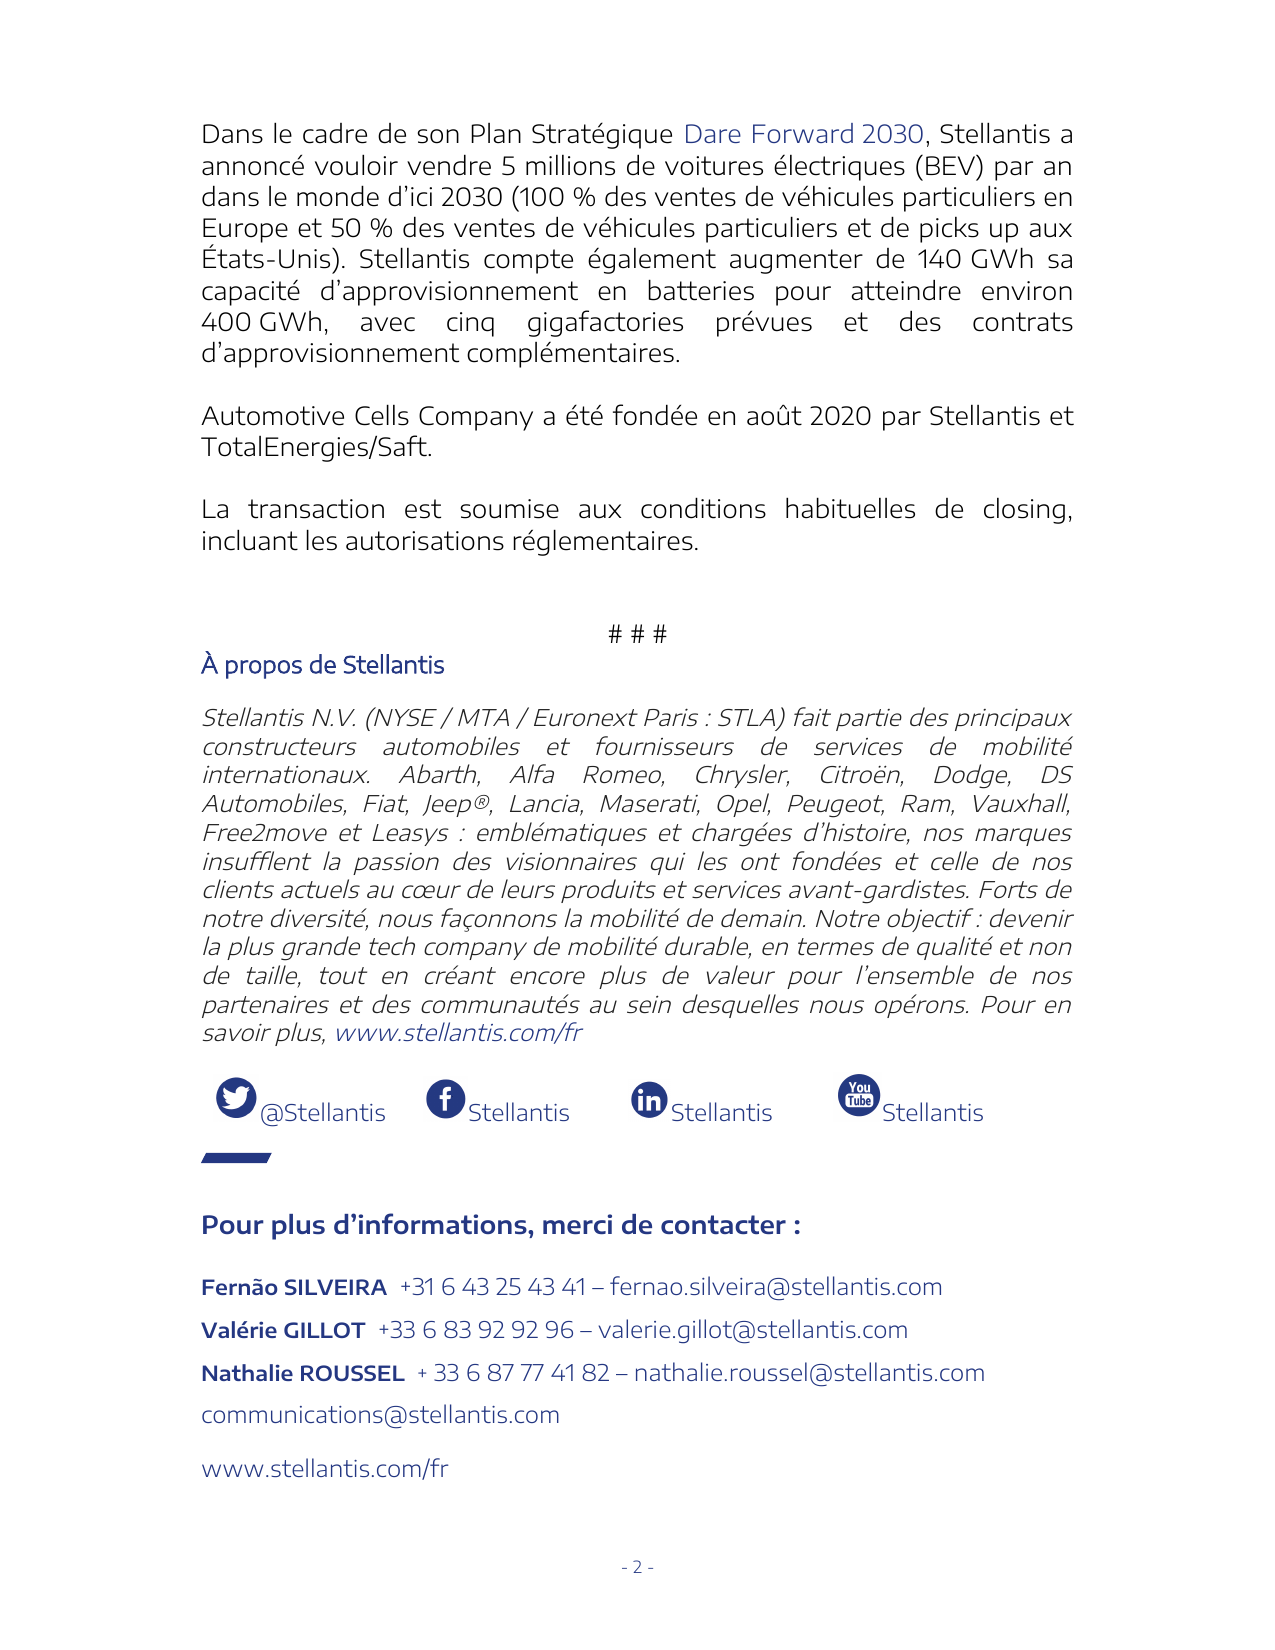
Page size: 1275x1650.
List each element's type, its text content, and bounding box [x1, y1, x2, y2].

text À propos de Stellantis [201, 649, 1074, 678]
text Automotive Cells Company a été fondée en août 2020 par Stellantis et TotalEnergies/Saft. [201, 399, 1074, 462]
table_header Stellantis [413, 1073, 616, 1152]
table_header Pour plus d’informations, merci de contacter : communications@stellantis.com www.stellantis.com/fr [201, 1153, 1065, 1508]
picture [833, 1072, 882, 1122]
text Dans le cadre de son Plan Stratégique Dare Forward 2030, Stellantis a annoncé vouloir vendre 5 millions de voitures électriques (BEV) par an dans le monde d’ici 2030 (100 % des ventes de véhicules particuliers en Europe et 50 % des ventes de véhicules particuliers et de picks up aux États-Unis). Stellantis compte également augmenter de 140 GWh sa capacité d’approvisionnement en batteries pour atteindre environ 400 GWh, avec cinq gigafactories prévues et des contrats d’approvisionnement complémentaires. [201, 118, 1074, 368]
table_header Stellantis [822, 1073, 1027, 1152]
picture [423, 1076, 468, 1122]
picture [628, 1079, 671, 1122]
text # # # [201, 618, 1074, 649]
table_header @Stellantis [202, 1073, 412, 1152]
table_header Stellantis [617, 1073, 821, 1152]
text Stellantis N.V. (NYSE / MTA / Euronext Paris : STLA) fait partie des principaux constructeurs automobiles et fournisseurs de services de mobilité internationaux. Abarth, Alfa Romeo, Chrysler, Citroën, Dodge, DS Automobiles, Fiat, Jeep®, Lancia, Maserati, Opel, Peugeot, Ram, Vauxhall, Free2move et Leasys : emblématiques et chargées d’histoire, nos marques insufflent la passion des visionnaires qui les ont fondées et celle de nos clients actuels au cœur de leurs produits et services avant-gardistes. Forts de notre diversité, nous façonnons la mobilité de demain. Notre objectif : devenir la plus grande tech company de mobilité durable, en termes de qualité et non de taille, tout en créant encore plus de valeur pour l’ensemble de nos partenaires et des communautés au sein desquelles nous opérons. Pour en savoir plus, www.stellantis.com/fr [201, 703, 1074, 1047]
picture [212, 1074, 260, 1122]
text La transaction est soumise aux conditions habituelles de closing, incluant les autorisations réglementaires. [201, 493, 1074, 556]
